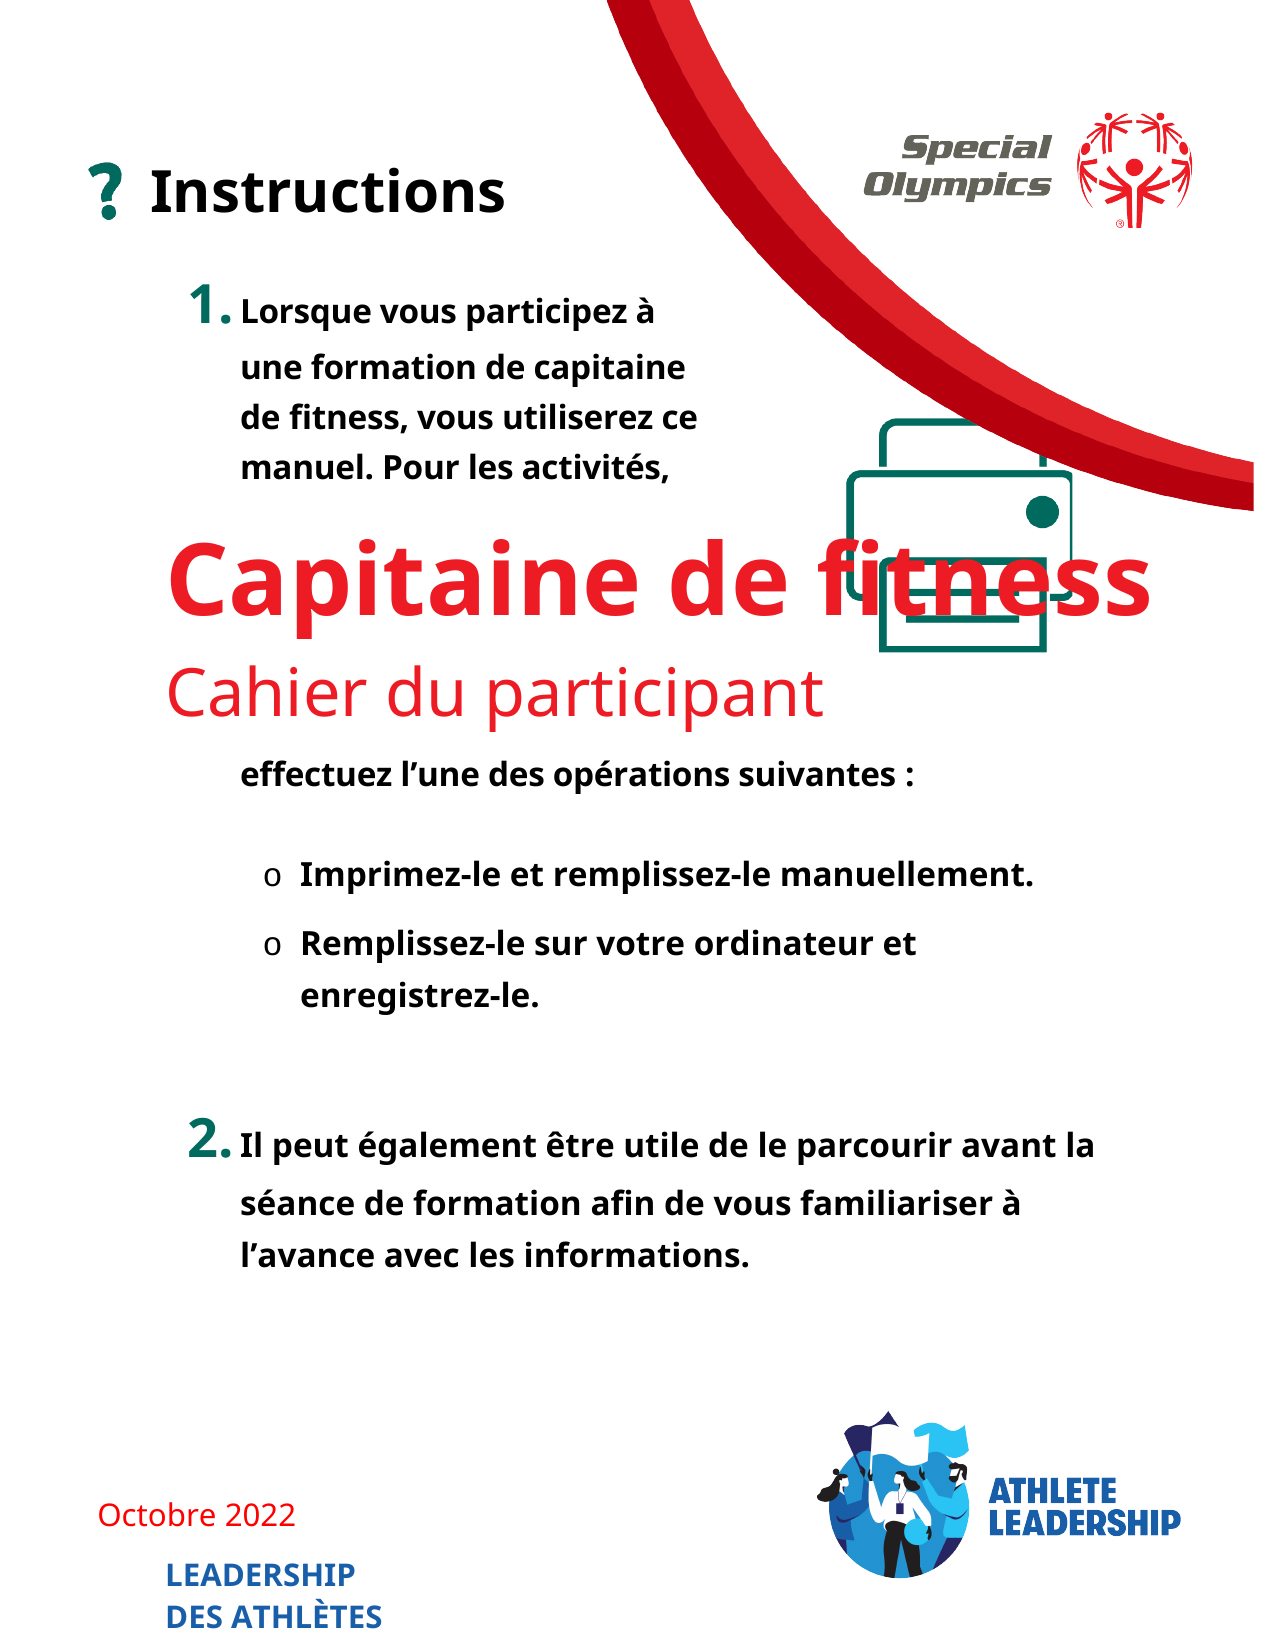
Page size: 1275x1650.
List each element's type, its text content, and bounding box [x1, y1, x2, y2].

title Instructions [150, 150, 725, 229]
picture [596, 0, 1252, 651]
picture [84, 156, 122, 226]
list Il peut également être utile de le parcourir avant la séance de formation afin de vous familiariser à l’avance avec les informations. [187, 1099, 1125, 1277]
list Imprimez-le et remplissez-le manuellement. [262, 850, 1125, 896]
picture [813, 1403, 1185, 1586]
list Remplissez-le sur votre ordinateur et enregistrez-le. [262, 919, 1125, 1017]
list Lorsque vous participez à une formation de capitaine de fitness, vous utiliserez ce manuel. Pour les activités, effectuez l’une des opérations suivantes : [187, 266, 1125, 796]
